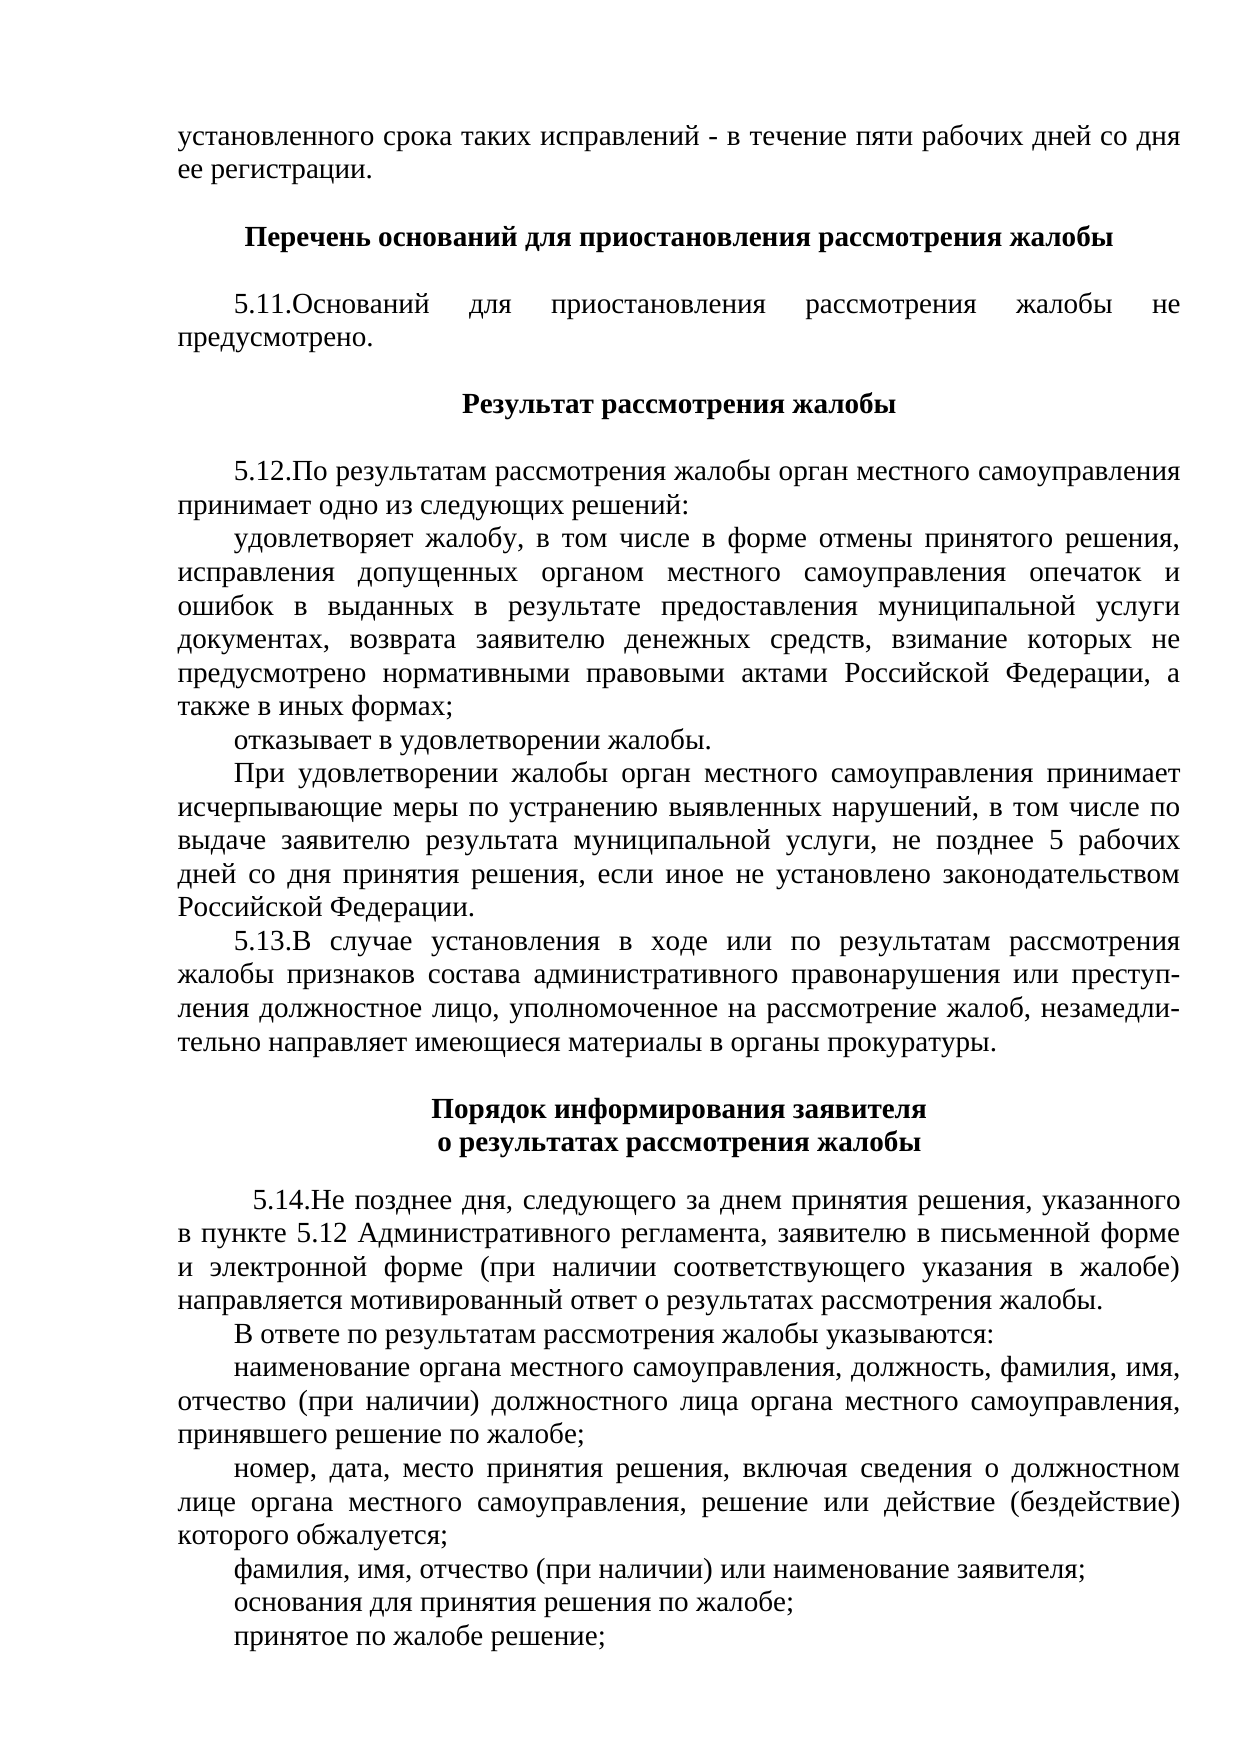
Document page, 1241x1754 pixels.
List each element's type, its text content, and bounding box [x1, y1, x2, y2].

text Перечень оснований для приостановления рассмотрения жалобы [177, 219, 1181, 252]
text При удовлетворении жалобы орган местного самоуправления принимает исчерпывающие меры по устранению выявленных нарушений, в том числе по выдаче заявителю результата муниципальной услуги, не позднее 5 рабочих дней со дня принятия решения, если иное не установлено законодательством Российской Федерации. [177, 755, 1181, 923]
text 5.13.В случае установления в ходе или по результатам рассмотрения жалобы признаков состава административного правонарушения или преступ-ления должностное лицо, уполномоченное на рассмотрение жалоб, незамедли-тельно направляет имеющиеся материалы в органы прокуратуры. [177, 923, 1181, 1057]
text фамилия, имя, отчество (при наличии) или наименование заявителя; [177, 1551, 1181, 1584]
text удовлетворяет жалобу, в том числе в форме отмены принятого решения, исправления допущенных органом местного самоуправления опечаток и ошибок в выданных в результате предоставления муниципальной услуги документах, возврата заявителю денежных средств, взимание которых не предусмотрено нормативными правовыми актами Российской Федерации, а также в иных формах; [177, 521, 1181, 722]
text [177, 118, 1181, 185]
text наименование органа местного самоуправления, должность, фамилия, имя, отчество (при наличии) должностного лица органа местного самоуправления, принявшего решение по жалобе; [177, 1349, 1181, 1450]
text 5.12.По результатам рассмотрения жалобы орган местного самоуправления принимает одно из следующих решений: [177, 453, 1181, 521]
text о результатах рассмотрения жалобы [177, 1124, 1181, 1158]
text номер, дата, место принятия решения, включая сведения о должностном лице органа местного самоуправления, решение или действие (бездействие) которого обжалуется; [177, 1450, 1181, 1551]
text Результат рассмотрения жалобы [177, 386, 1181, 420]
text В ответе по результатам рассмотрения жалобы указываются: [177, 1316, 1181, 1349]
text Порядок информирования заявителя [177, 1091, 1181, 1124]
text 5.11.Оснований для приостановления рассмотрения жалобы не предусмотрено. [177, 286, 1181, 353]
text 5.14.Не позднее дня, следующего за днем принятия решения, указанного в пункте 5.12 Административного регламента, заявителю в письменной форме и электронной форме (при наличии соответствующего указания в жалобе) направляется мотивированный ответ о результатах рассмотрения жалобы. [177, 1182, 1181, 1316]
text отказывает в удовлетворении жалобы. [177, 722, 1181, 755]
text основания для принятия решения по жалобе; [177, 1584, 1181, 1618]
text принятое по жалобе решение; [177, 1618, 1181, 1651]
